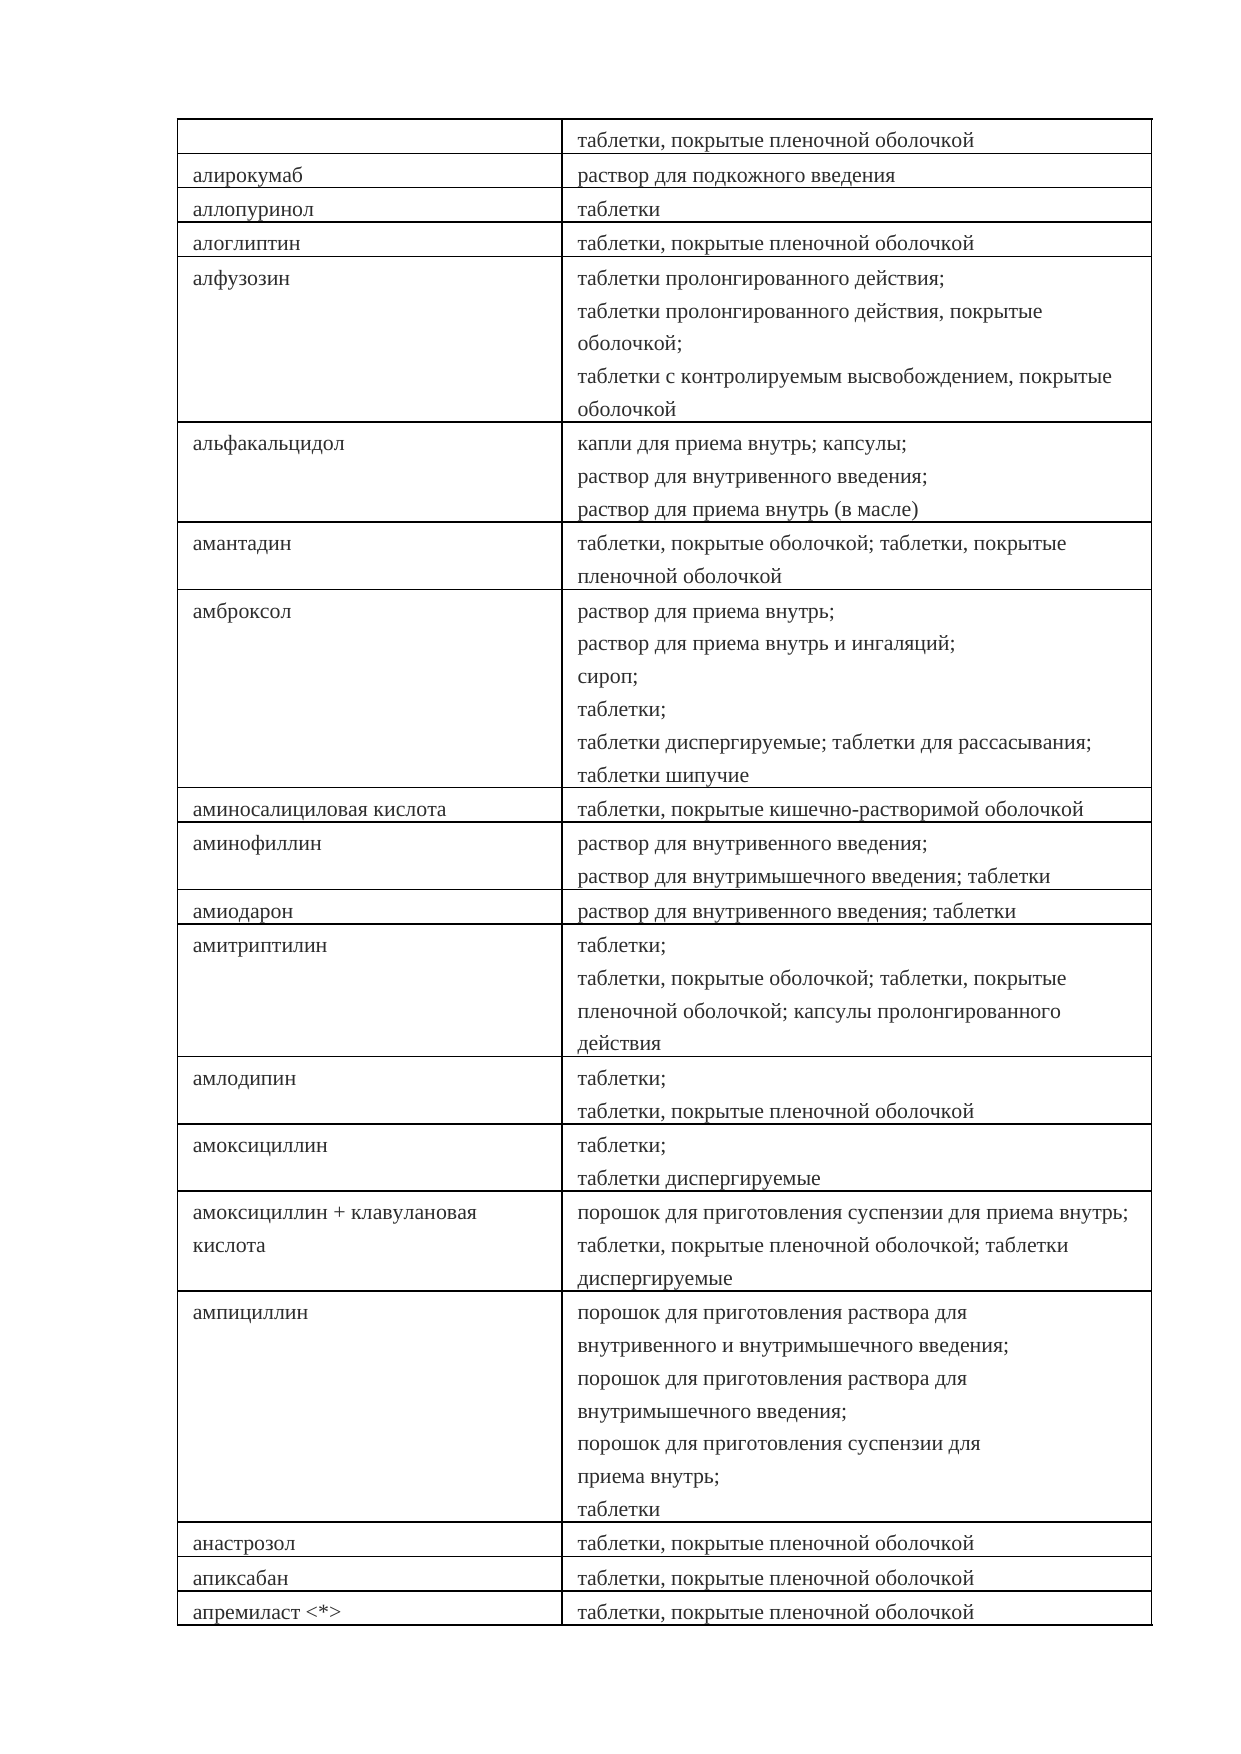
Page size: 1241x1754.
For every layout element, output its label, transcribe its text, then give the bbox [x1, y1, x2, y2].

table_cell аминосалициловая кислота [178, 788, 561, 821]
table_cell амиодарон [178, 890, 561, 923]
table_cell алирокумаб [178, 154, 561, 187]
table_cell апремиласт <*> [178, 1592, 561, 1624]
table_cell раствор для подкожного введения [563, 154, 1151, 187]
table_cell раствор для приема внутрь; раствор для приема внутрь и ингаляций; сироп; таблетки; таблетки диспергируемые; таблетки для рассасывания; таблетки шипучие [563, 590, 1151, 787]
table_cell порошок для приготовления суспензии для приема внутрь; таблетки, покрытые пленочной оболочкой; таблетки диспергируемые [563, 1192, 1151, 1290]
table_cell раствор для внутривенного введения; раствор для внутримышечного введения; таблетки [563, 823, 1151, 888]
table_cell амантадин [178, 523, 561, 588]
table_cell амоксициллин [178, 1125, 561, 1190]
table_cell амлодипин [178, 1057, 561, 1123]
table_cell аллопуринол [178, 188, 561, 221]
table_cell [178, 120, 561, 152]
table_cell раствор для внутривенного введения; таблетки [563, 890, 1151, 923]
table_cell порошок для приготовления раствора для внутривенного и внутримышечного введения; порошок для приготовления раствора для внутримышечного введения; порошок для приготовления суспензии для приема внутрь; таблетки [563, 1292, 1151, 1521]
table_cell алфузозин [178, 257, 561, 421]
table_cell таблетки пролонгированного действия; таблетки пролонгированного действия, покрытые оболочкой; таблетки с контролируемым высвобождением, покрытые оболочкой [563, 257, 1151, 421]
table_cell аминофиллин [178, 823, 561, 888]
table_cell ампициллин [178, 1292, 561, 1521]
table_cell таблетки, покрытые пленочной оболочкой [563, 1592, 1151, 1624]
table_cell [563, 120, 1151, 152]
table_cell амброксол [178, 590, 561, 787]
table_cell таблетки, покрытые пленочной оболочкой [563, 223, 1151, 256]
table_cell алоглиптин [178, 223, 561, 256]
table_cell таблетки, покрытые пленочной оболочкой [563, 1557, 1151, 1590]
table_cell альфакальцидол [178, 423, 561, 521]
table_cell таблетки, покрытые пленочной оболочкой [563, 1523, 1151, 1556]
table_cell таблетки; таблетки, покрытые пленочной оболочкой [563, 1057, 1151, 1123]
table_cell таблетки, покрытые оболочкой; таблетки, покрытые пленочной оболочкой [563, 523, 1151, 588]
table_cell апиксабан [178, 1557, 561, 1590]
table_cell анастрозол [178, 1523, 561, 1556]
table_cell таблетки [563, 188, 1151, 221]
table_cell таблетки, покрытые кишечно-растворимой оболочкой [563, 788, 1151, 821]
table_cell капли для приема внутрь; капсулы; раствор для внутривенного введения; раствор для приема внутрь (в масле) [563, 423, 1151, 521]
table_cell амитриптилин [178, 925, 561, 1056]
table_cell таблетки; таблетки диспергируемые [563, 1125, 1151, 1190]
table_cell амоксициллин + клавулановая кислота [178, 1192, 561, 1290]
table_cell таблетки; таблетки, покрытые оболочкой; таблетки, покрытые пленочной оболочкой; капсулы пролонгированного действия [563, 925, 1151, 1056]
